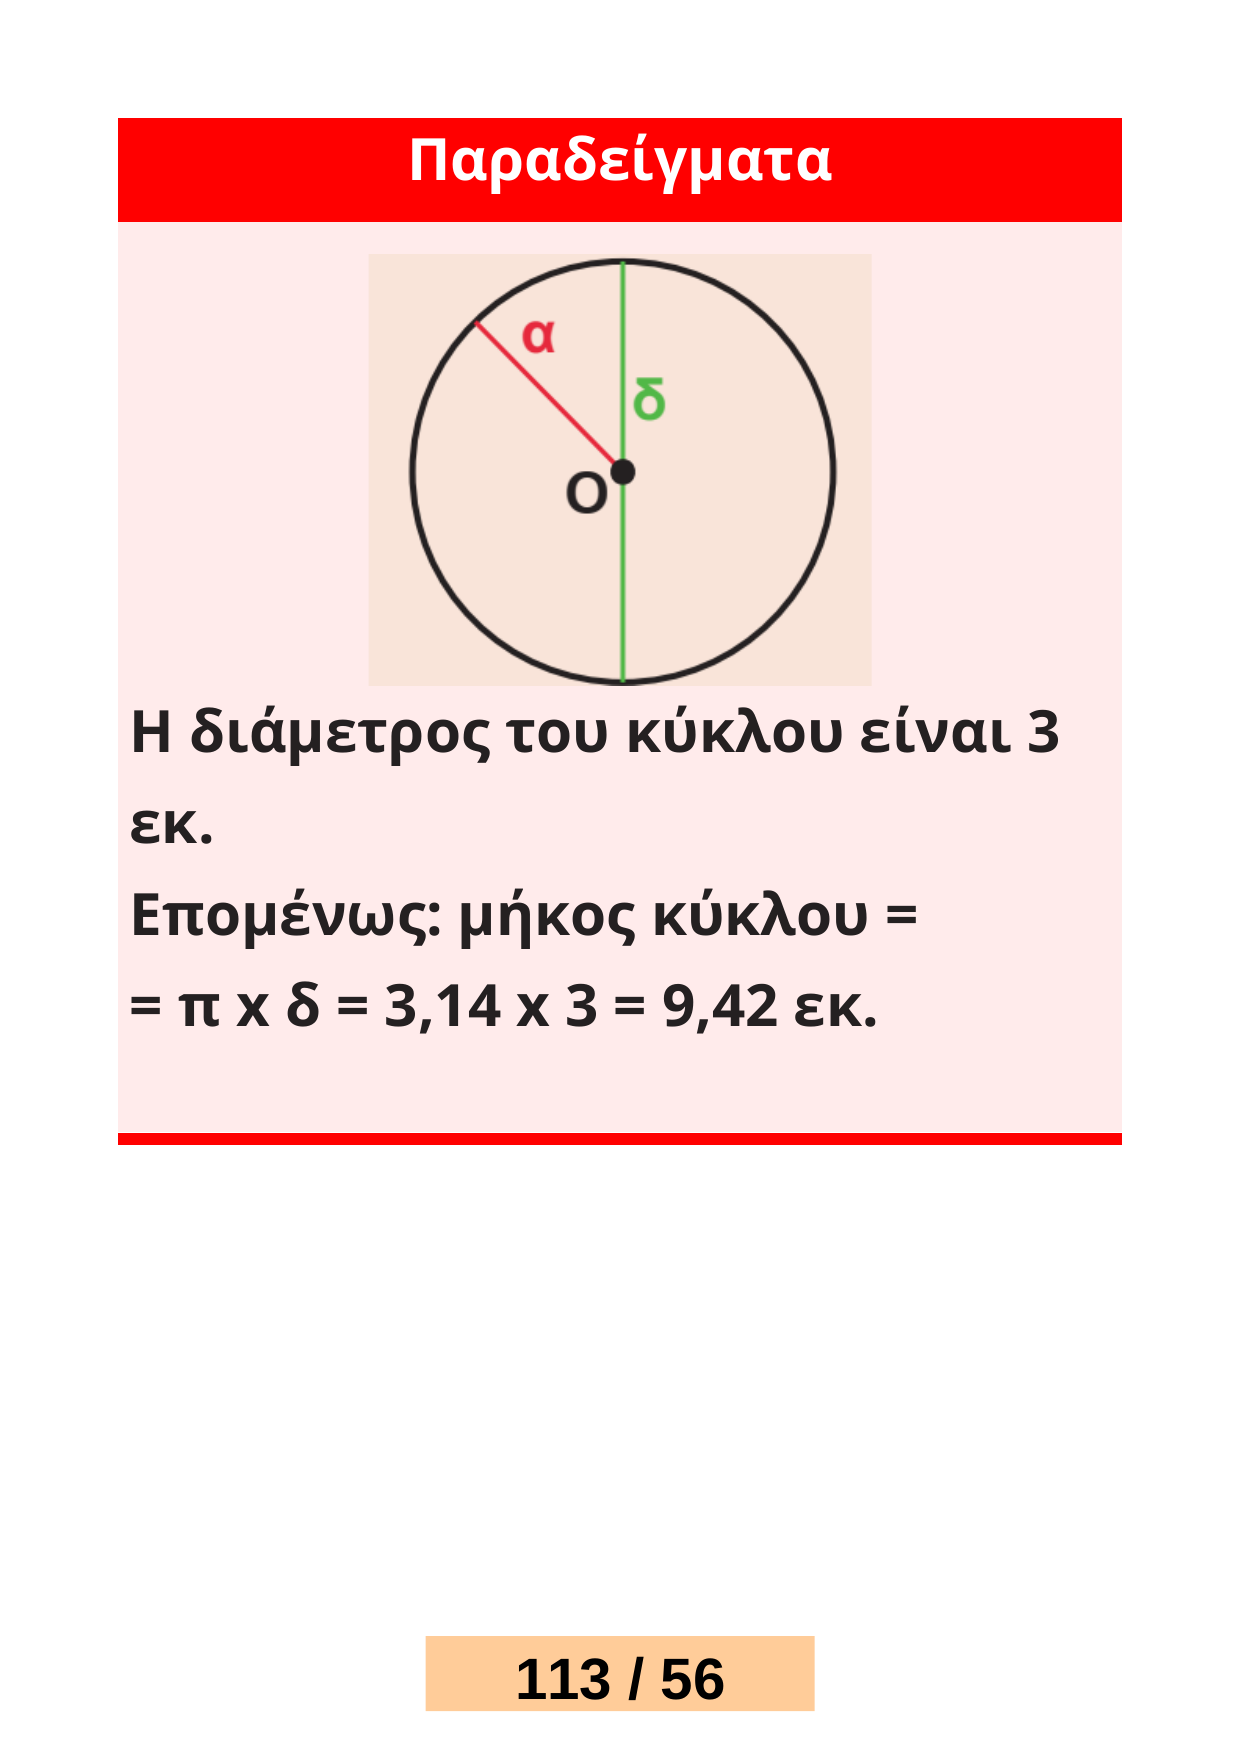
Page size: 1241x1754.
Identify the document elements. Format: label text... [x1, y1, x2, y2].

picture [368, 254, 872, 686]
table_header Παραδείγματα [118, 118, 1122, 222]
table_cell Η διάμετρος του κύκλου είναι 3 εκ. Επομένως: μήκος κύκλου = = π x δ = 3,14 x 3 = 9,42 εκ. [118, 222, 1122, 1132]
